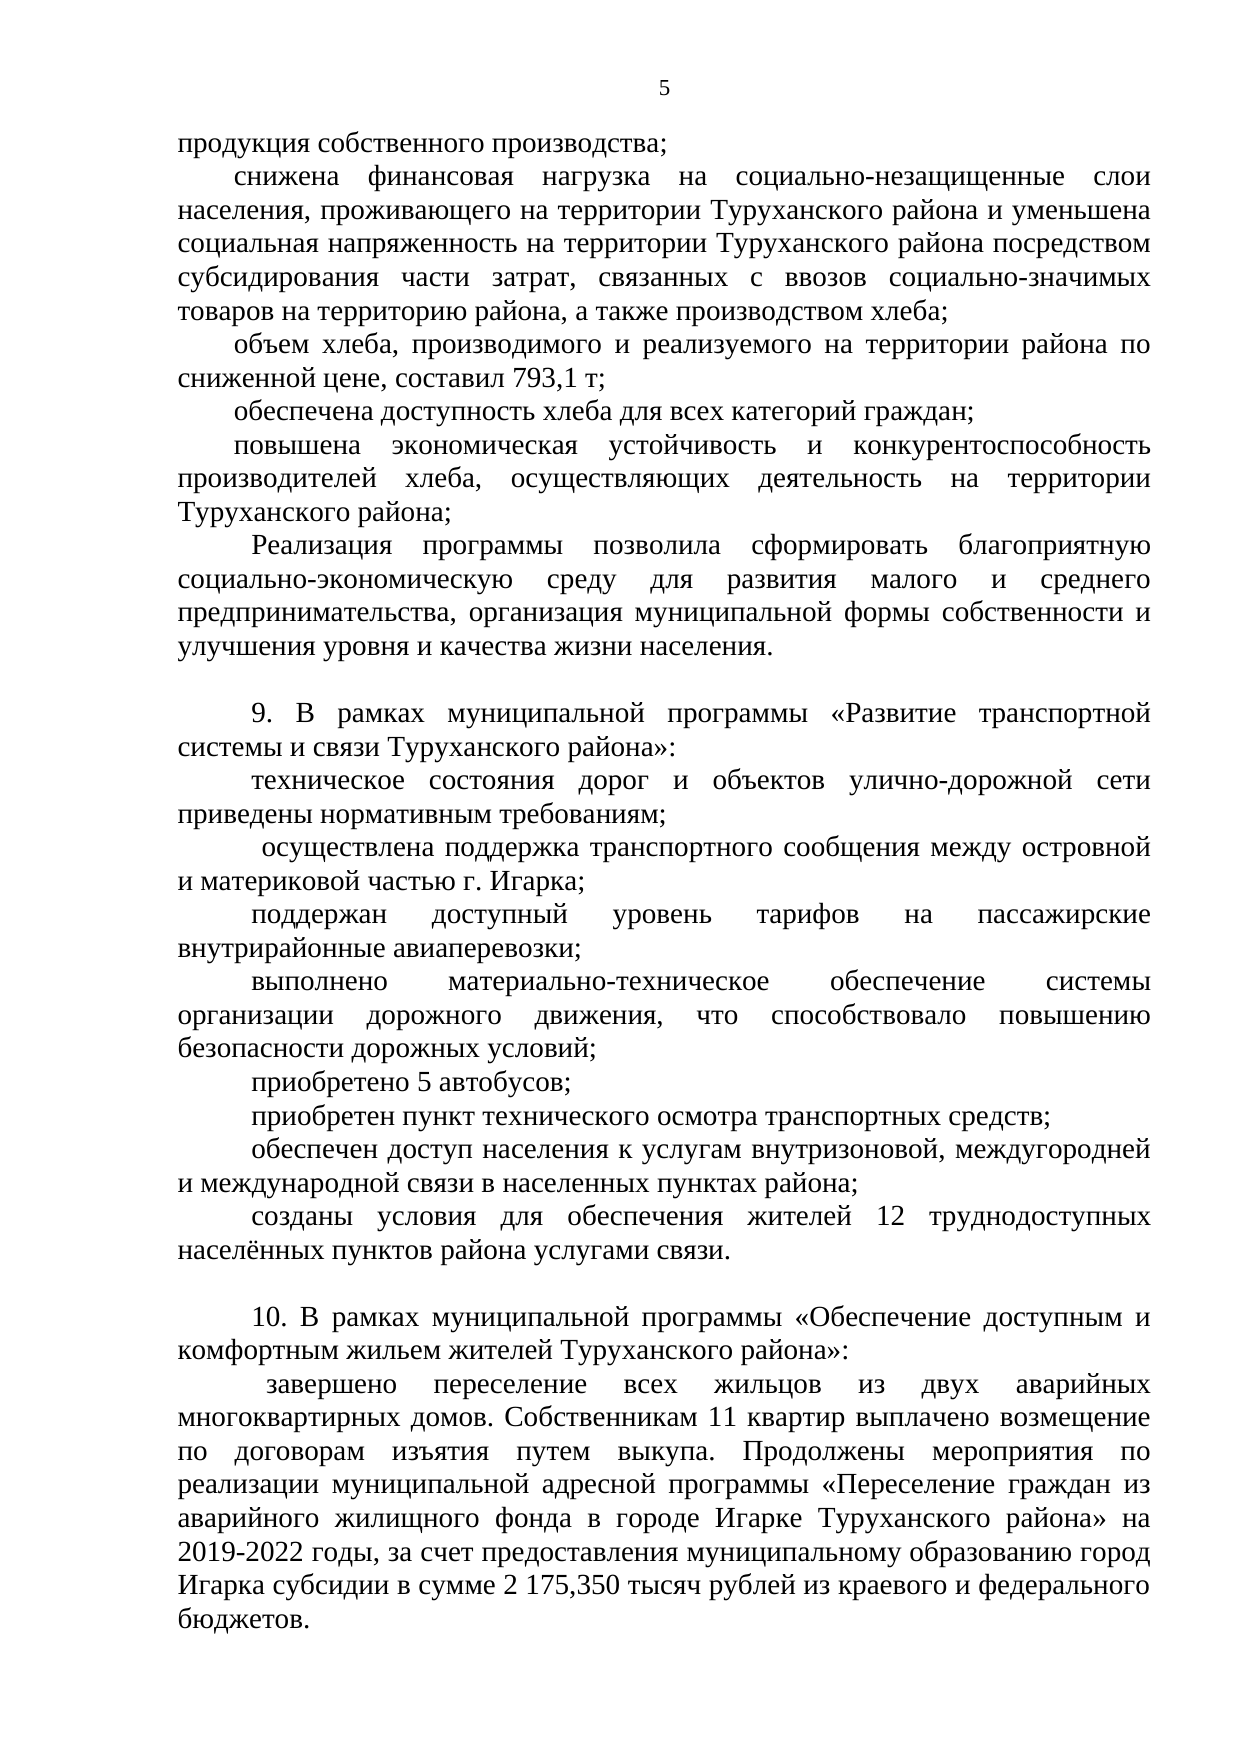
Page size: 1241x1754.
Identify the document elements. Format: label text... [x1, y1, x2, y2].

text созданы условия для обеспечения жителей 12 труднодоступных населённых пунктов района услугами связи. [177, 1198, 1152, 1265]
text Реализация программы позволила сформировать благоприятную социально-экономическую среду для развития малого и среднего предпринимательства, организация муниципальной формы собственности и улучшения уровня и качества жизни населения. [177, 527, 1152, 662]
text выполнено материально-техническое обеспечение системы организации дорожного движения, что способствовало повышению безопасности дорожных условий; [177, 963, 1152, 1064]
text осуществлена поддержка транспортного сообщения между островной и материковой частью г. Игарка; [177, 829, 1152, 896]
text техническое состояния дорог и объектов улично-дорожной сети приведены нормативным требованиям; [177, 762, 1152, 829]
text приобретено 5 автобусов; [177, 1064, 1152, 1098]
text завершено переселение всех жильцов из двух аварийных многоквартирных домов. Собственникам 11 квартир выплачено возмещение по договорам изъятия путем выкупа. Продолжены мероприятия по реализации муниципальной адресной программы «Переселение граждан из аварийного жилищного фонда в городе Игарке Туруханского района» на 2019-2022 годы, за счет предоставления муниципальному образованию город Игарка субсидии в сумме 2 175,350 тысяч рублей из краевого и федерального бюджетов. [177, 1366, 1152, 1634]
text обеспечен доступ населения к услугам внутризоновой, междугородней и международной связи в населенных пунктах района; [177, 1131, 1152, 1198]
text повышена экономическая устойчивость и конкурентоспособность производителей хлеба, осуществляющих деятельность на территории Туруханского района; [177, 427, 1152, 527]
text объем хлеба, производимого и реализуемого на территории района по сниженной цене, составил 793,1 т; [177, 326, 1152, 393]
text поддержан доступный уровень тарифов на пассажирские внутрирайонные авиаперевозки; [177, 896, 1152, 963]
text 9. В рамках муниципальной программы «Развитие транспортной системы и связи Туруханского района»: [177, 695, 1152, 762]
text снижена финансовая нагрузка на социально-незащищенные слои населения, проживающего на территории Туруханского района и уменьшена социальная напряженность на территории Туруханского района посредством субсидирования части затрат, связанных с ввозов социально-значимых товаров на территорию района, а также производством хлеба; [177, 158, 1152, 326]
text приобретен пункт технического осмотра транспортных средств; [177, 1098, 1152, 1131]
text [177, 125, 1152, 158]
text обеспечена доступность хлеба для всех категорий граждан; [177, 393, 1152, 427]
text 10. В рамках муниципальной программы «Обеспечение доступным и комфортным жильем жителей Туруханского района»: [177, 1299, 1152, 1366]
